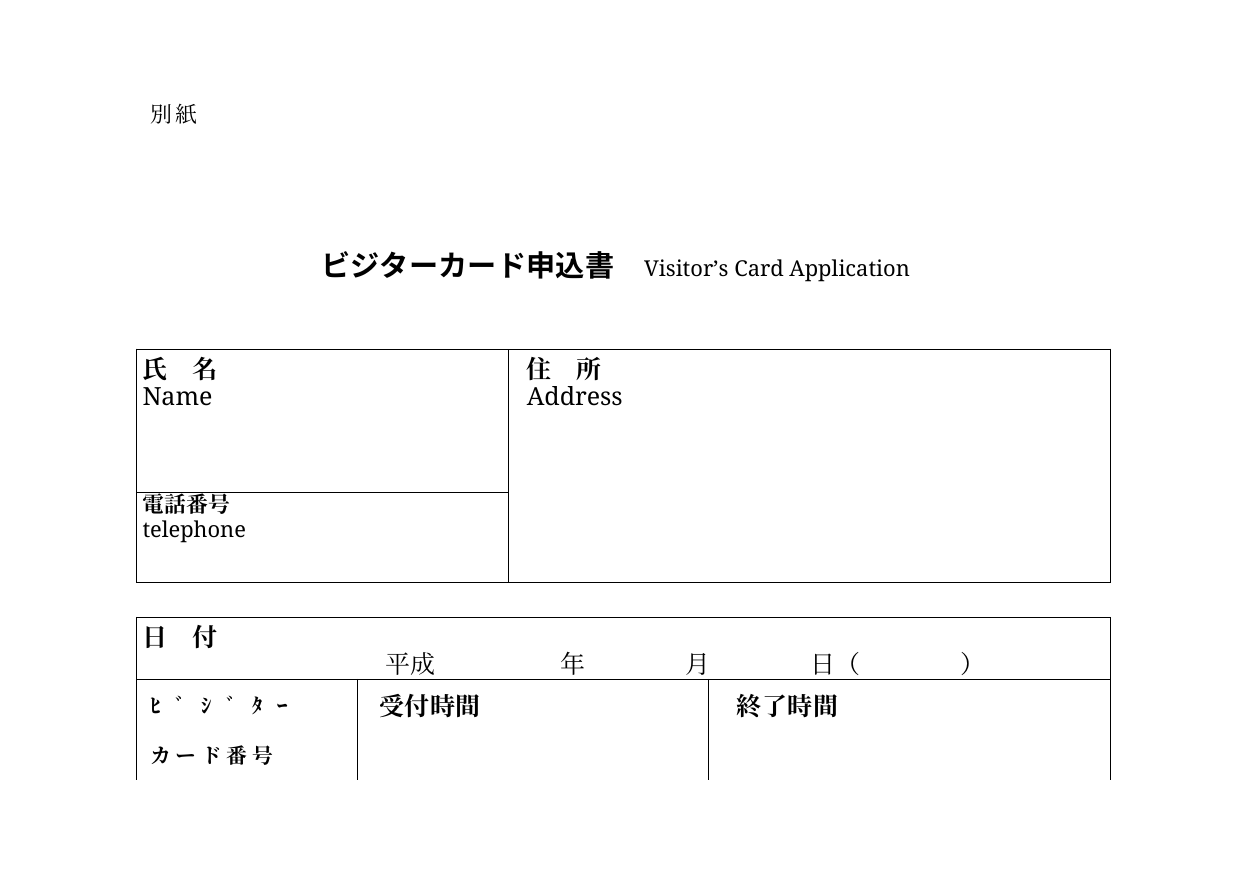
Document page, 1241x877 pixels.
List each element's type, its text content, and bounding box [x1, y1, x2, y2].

table_cell ﾋﾞｼﾞﾀｰカード番号 [137, 680, 357, 780]
table_header 住 所 Address [509, 350, 1110, 582]
table_header 日 付 平成 年 月 日（ ） [137, 618, 1110, 679]
table_cell 終了時間 ： [709, 680, 1110, 780]
table_cell 電話番号 telephone [137, 493, 508, 582]
text ビジターカード申込書 Visitor’s Card Application [124, 238, 1119, 341]
text 別紙 [124, 88, 1119, 138]
table_header 氏 名 Name [137, 350, 508, 492]
table_cell 受付時間 ： [358, 680, 708, 780]
